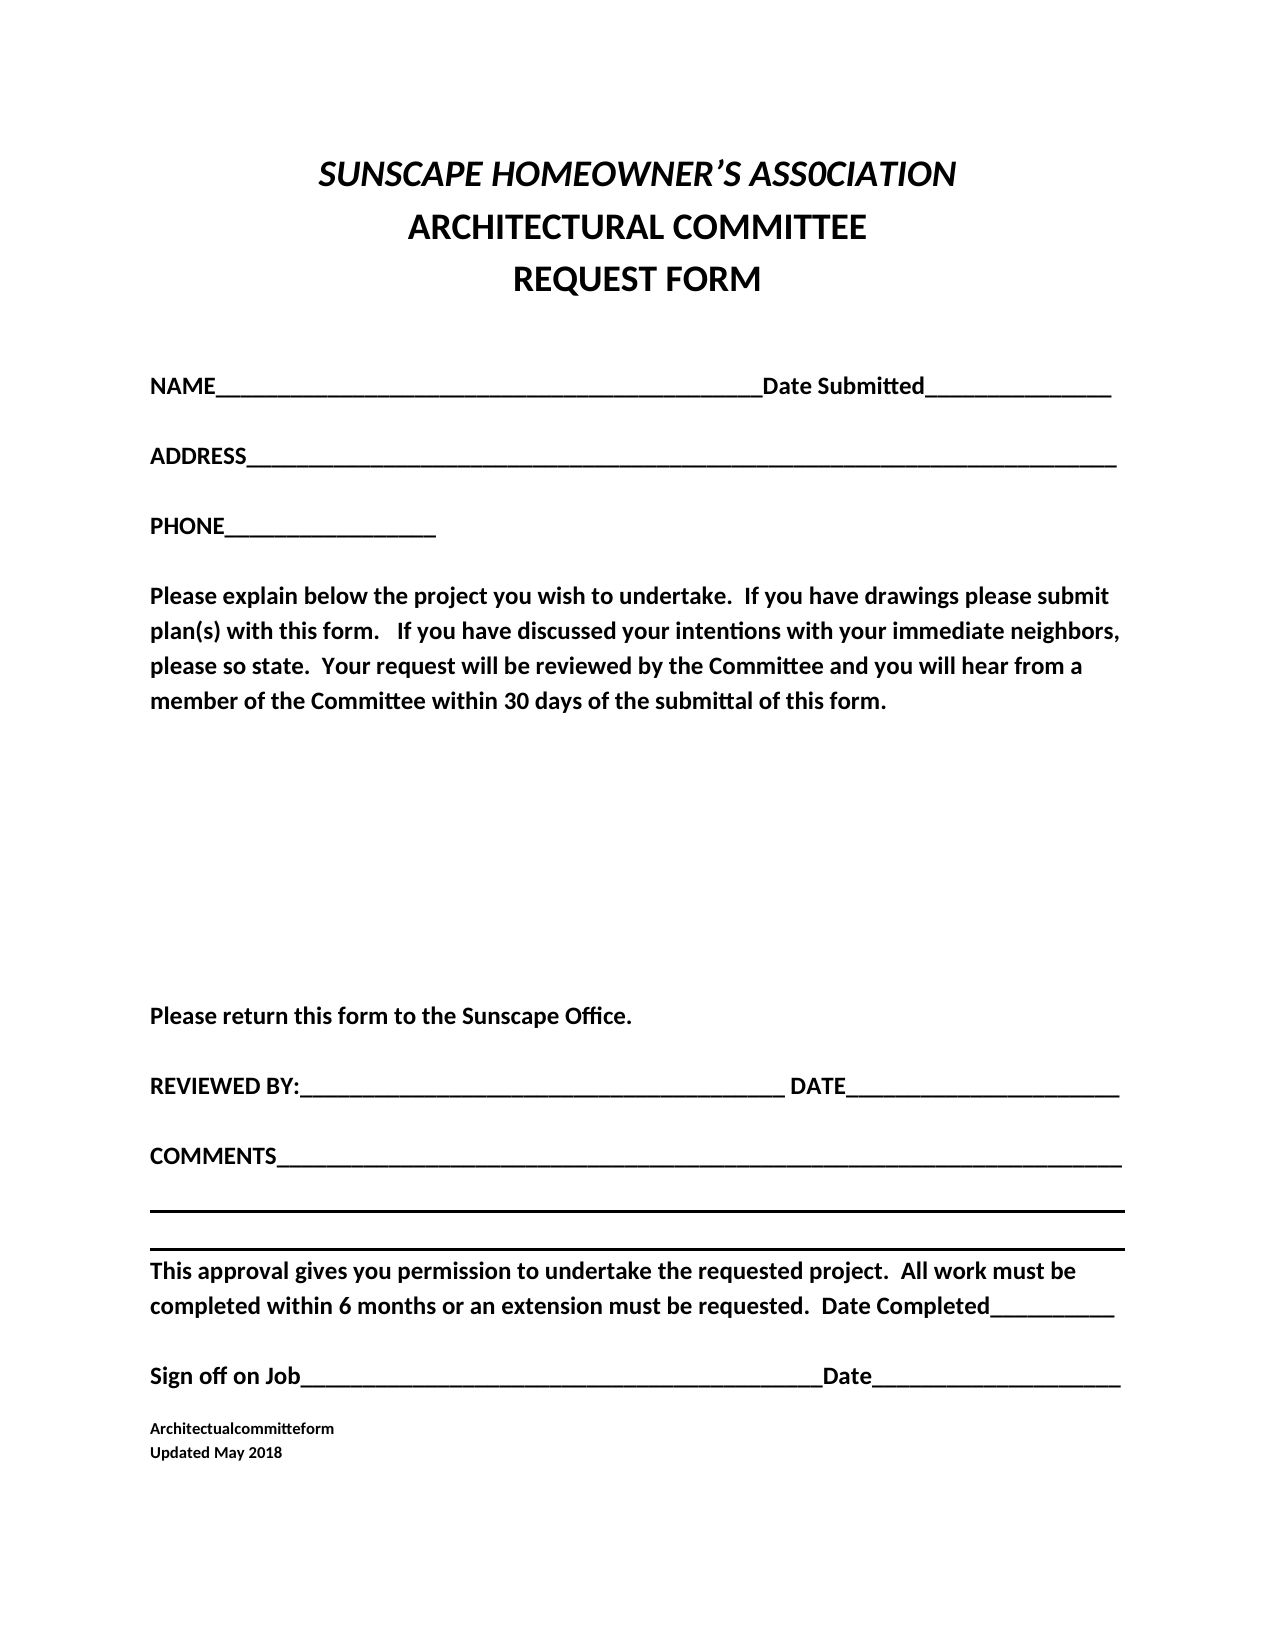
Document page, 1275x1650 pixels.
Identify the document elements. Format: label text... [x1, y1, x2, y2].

text REQUEST FORM [150, 255, 1125, 301]
text ARCHITECTURAL COMMITTEE [150, 203, 1125, 248]
text Sign off on Job__________________________________________Date____________________ [150, 1360, 1125, 1391]
text COMMENTS____________________________________________________________________ [150, 1140, 1125, 1170]
text NAME____________________________________________Date Submitted_______________ [150, 370, 1125, 400]
text REVIEWED BY:_______________________________________ DATE______________________ [150, 1070, 1125, 1100]
text PHONE_________________ [150, 510, 1125, 540]
text This approval gives you permission to undertake the requested project. All work must be completed within 6 months or an extension must be requested. Date Completed__________ [150, 1255, 1125, 1321]
text ADDRESS______________________________________________________________________ [150, 440, 1125, 470]
text Please explain below the project you wish to undertake. If you have drawings please submit plan(s) with this form. If you have discussed your intentions with your immediate neighbors, please so state. Your request will be reviewed by the Committee and you will hear from a member of the Committee within 30 days of the submittal of this form. [150, 580, 1125, 715]
text Please return this form to the Sunscape Office. [150, 1000, 1125, 1030]
text SUNSCAPE HOMEOWNER’S ASS0CIATION [150, 150, 1125, 196]
text Updated May 2018 [150, 1442, 1125, 1462]
text Architectualcommitteform [150, 1419, 1125, 1439]
